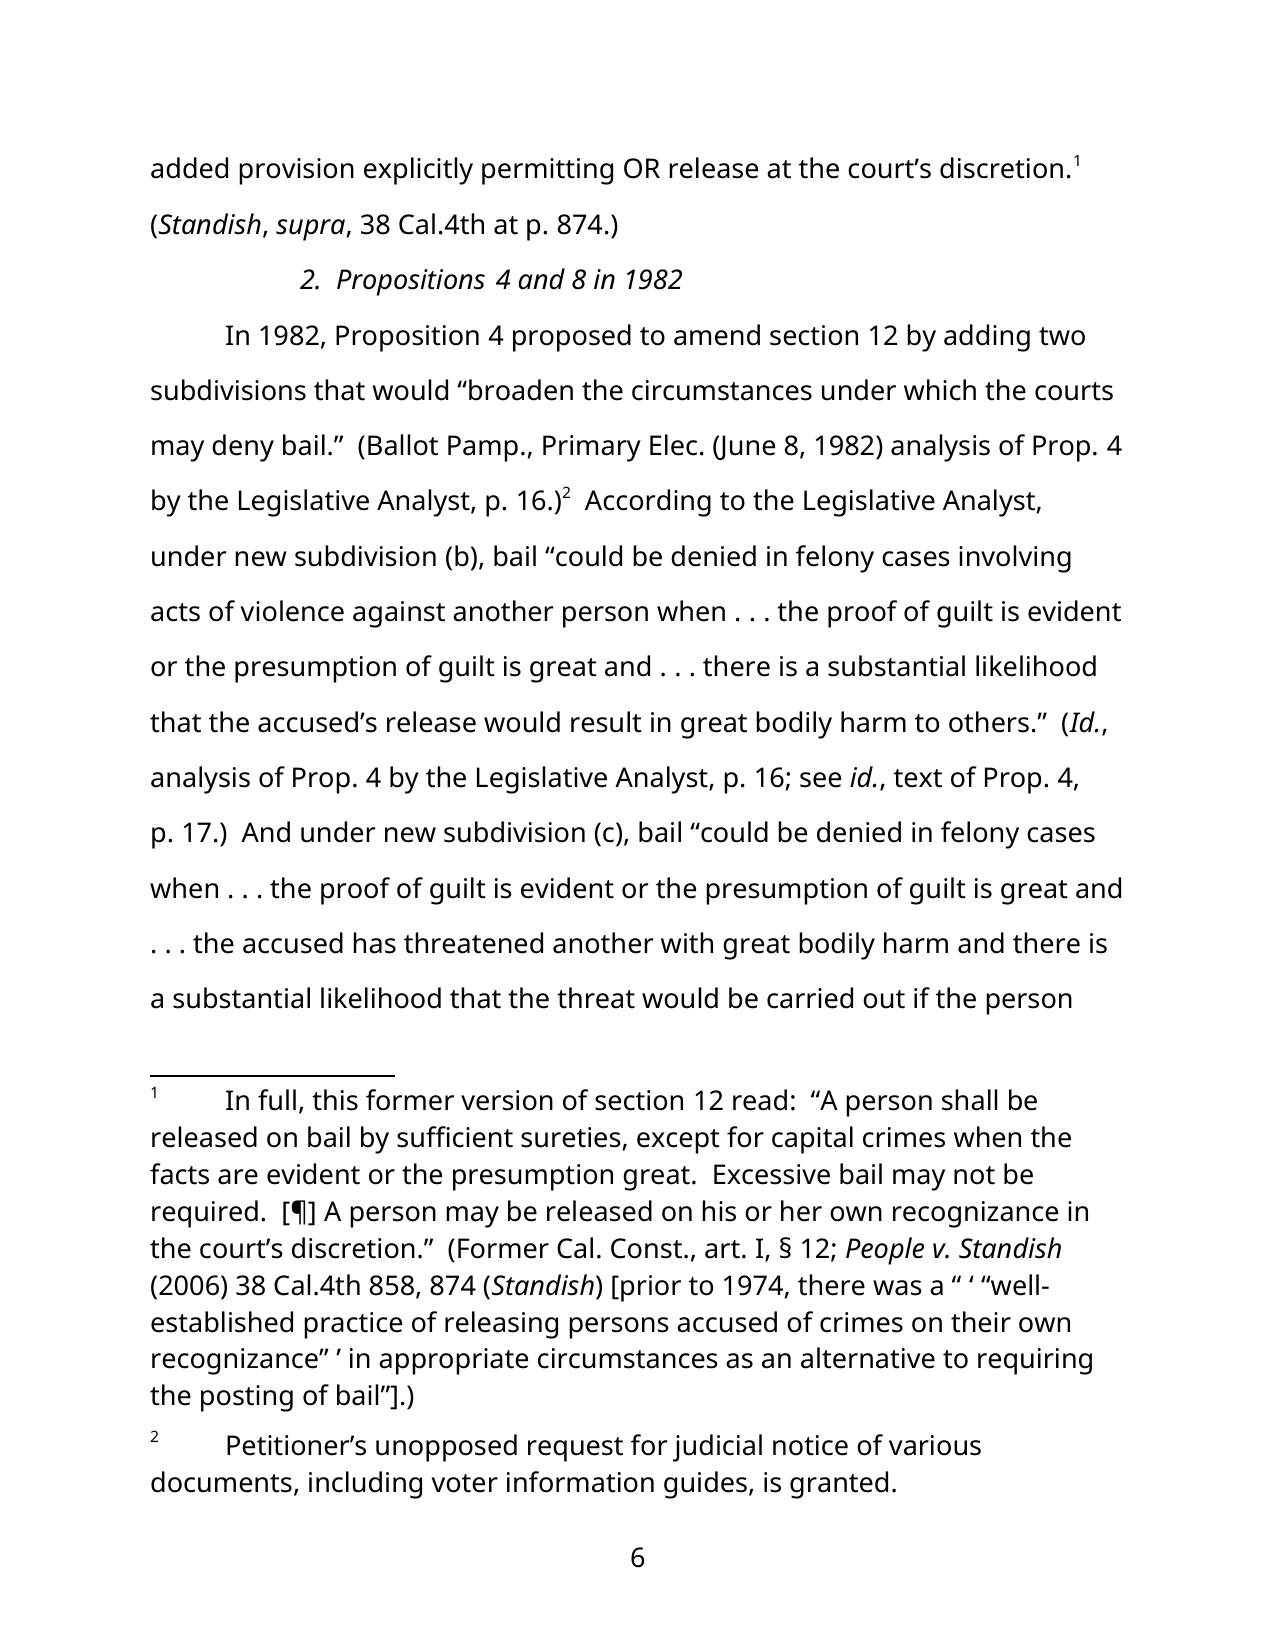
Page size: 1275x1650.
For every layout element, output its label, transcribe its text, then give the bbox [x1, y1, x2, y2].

text In 1982, Proposition 4 proposed to amend section 12 by adding two subdivisions that would “broaden the circumstances under which the courts may deny bail.” (Ballot Pamp., Primary Elec. (June 8, 1982) analysis of Prop. 4 by the Legislative Analyst, p. 16.) According to the Legislative Analyst, under new subdivision (b), bail “could be denied in felony cases involving acts of violence against another person when . . . the proof of guilt is evident or the presumption of guilt is great and . . . there is a substantial likelihood that the accused’s release would result in great bodily harm to others.” (Id., analysis of Prop. 4 by the Legislative Analyst, p. 16; see id., text of Prop. 4, p. 17.) And under new subdivision (c), bail “could be denied in felony cases when . . . the proof of guilt is evident or the presumption of guilt is great and . . . the accused has threatened another with great bodily harm and there is a substantial likelihood that the threat would be carried out if the person were released.” (Id., analysis of Prop. 4, p. 16.) Proposition 4 also proposed to add a constitutional “requirement that the courts, in fixing the amount of bail, consider . . . the seriousness of the offense, the person’s previous criminal record, and the likelihood that the person will appear to stand trial[].” (Ibid.) [150, 316, 1125, 1017]
text 2. Propositions 4 and 8 in 1982 [150, 261, 1125, 297]
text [150, 150, 1125, 242]
